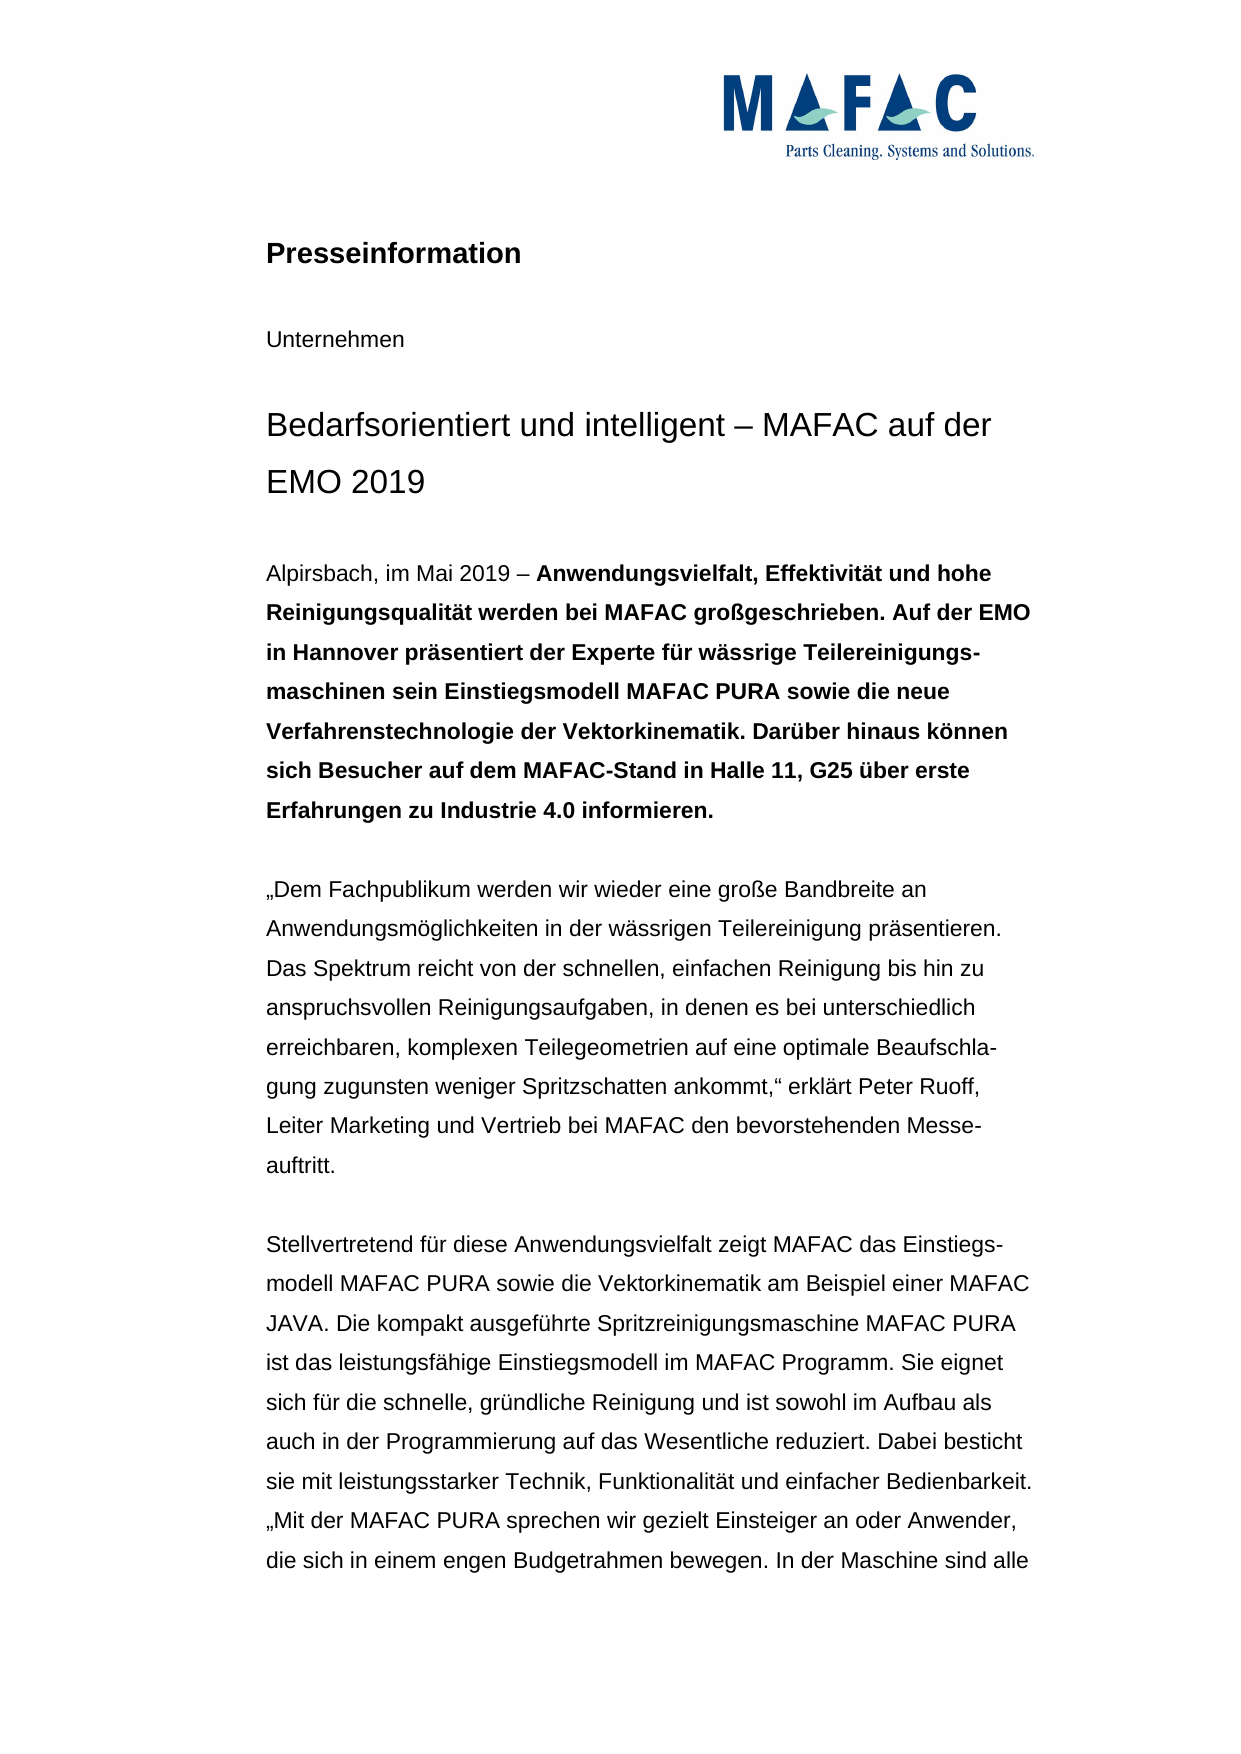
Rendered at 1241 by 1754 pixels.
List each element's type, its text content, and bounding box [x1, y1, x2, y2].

text Unternehmen [266, 326, 1033, 352]
text Bedarfsorientiert und intelligent – MAFAC auf der EMO 2019 [266, 405, 1033, 501]
text „Dem Fachpublikum werden wir wieder eine große Bandbreite an Anwendungsmöglichkeiten in der wässrigen Teilereinigung präsentieren. Das Spektrum reicht von der schnellen, einfachen Reinigung bis hin zu anspruchsvollen Reinigungsaufgaben, in denen es bei unterschiedlich erreichbaren, komplexen Teilegeometrien auf eine optimale Beaufschlagung zugunsten weniger Spritzschatten ankommt,“ erklärt Peter Ruoff, Leiter Marketing und Vertrieb bei MAFAC den bevorstehenden Messeauftritt. [266, 876, 1033, 1178]
text Alpirsbach, im Mai 2019 – Anwendungsvielfalt, Effektivität und hohe Reinigungsqualität werden bei MAFAC großgeschrieben. Auf der EMO in Hannover präsentiert der Experte für wässrige Teilereinigungsmaschinen sein Einstiegsmodell MAFAC PURA sowie die neue Verfahrenstechnologie der Vektorkinematik. Darüber hinaus können sich Besucher auf dem MAFAC-Stand in Halle 11, G25 über erste Erfahrungen zu Industrie 4.0 informieren. [266, 560, 1033, 823]
text Presseinformation [266, 236, 1033, 270]
picture [723, 73, 1034, 160]
